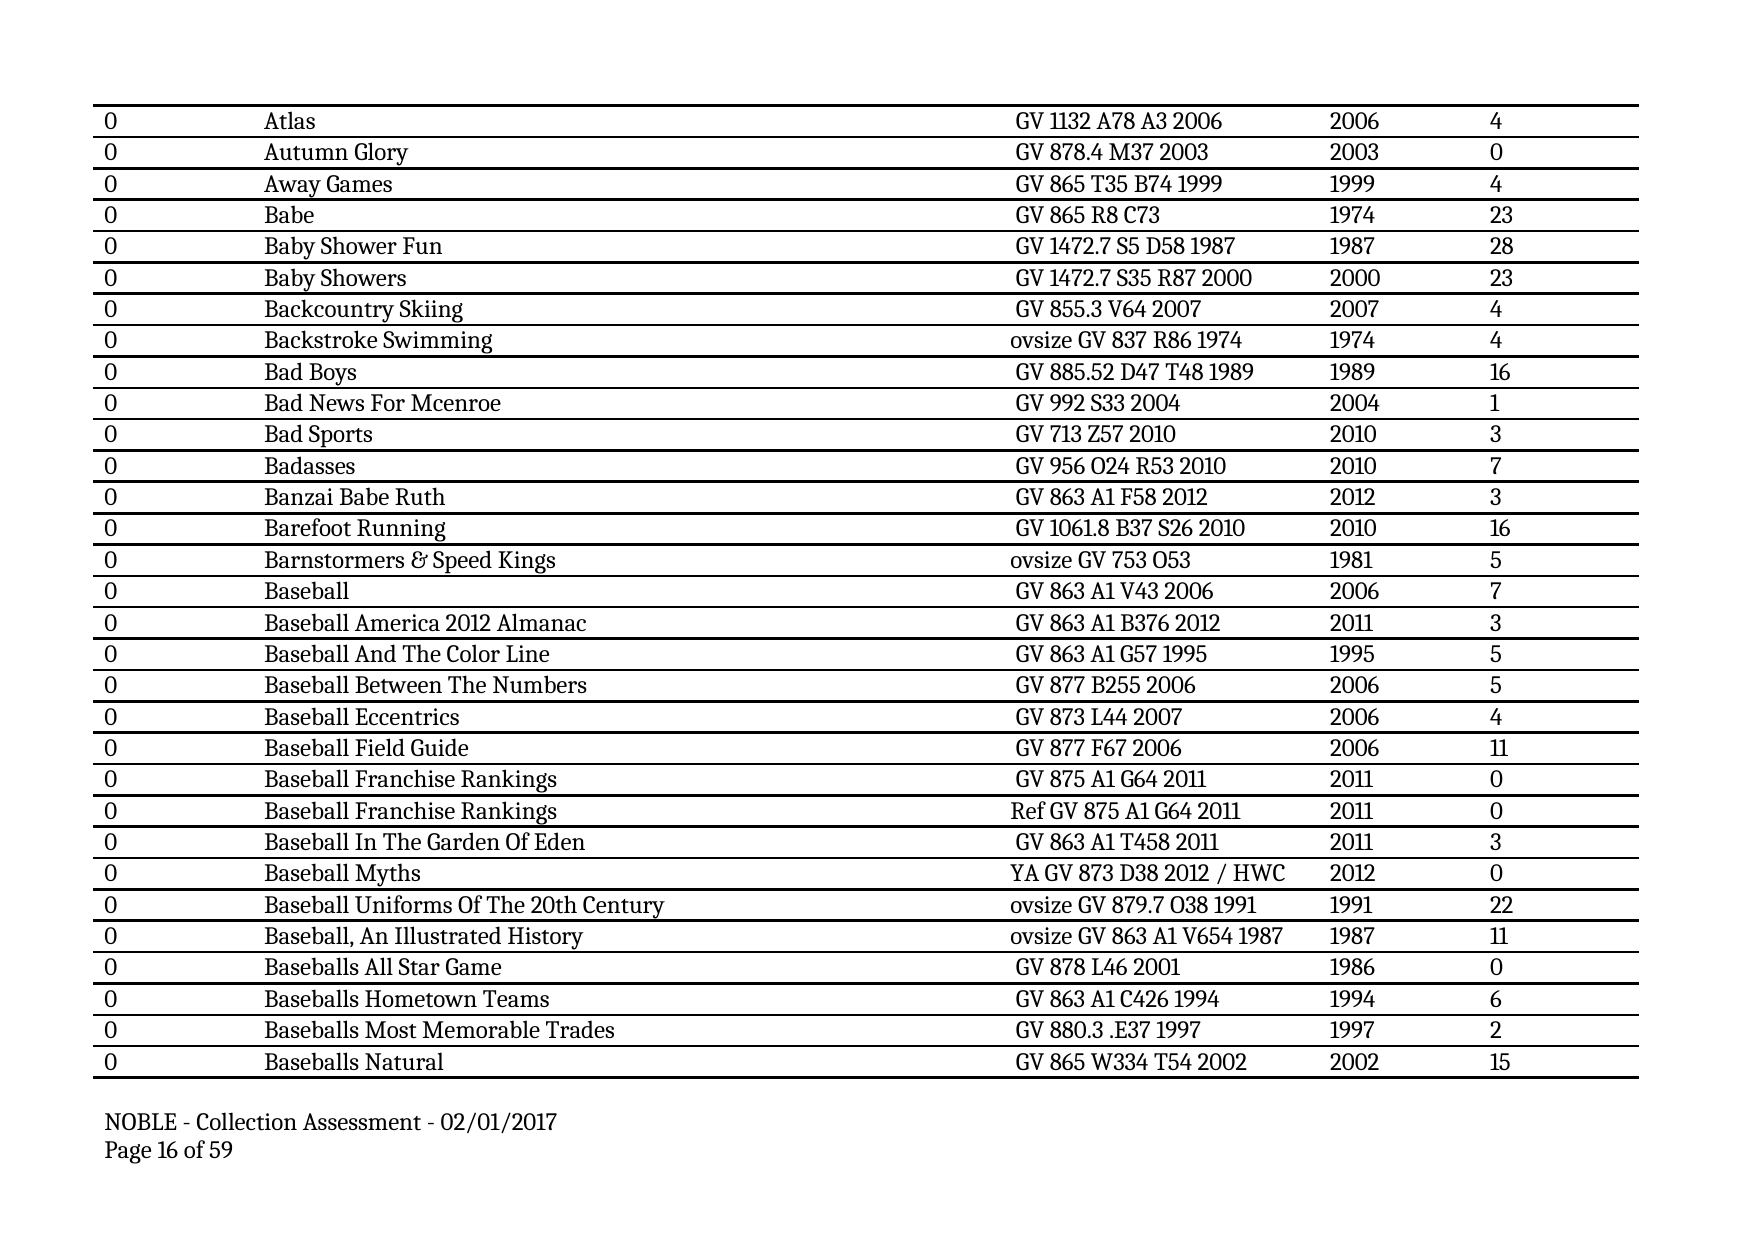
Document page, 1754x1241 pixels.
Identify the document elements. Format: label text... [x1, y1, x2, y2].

table_cell 0 [93, 389, 253, 418]
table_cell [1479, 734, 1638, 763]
table_cell 0 [93, 326, 253, 355]
table_cell 4 [1479, 107, 1638, 136]
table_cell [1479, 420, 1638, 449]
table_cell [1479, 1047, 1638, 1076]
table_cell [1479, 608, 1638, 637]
table_cell GV 992 S33 2004 [999, 389, 1319, 418]
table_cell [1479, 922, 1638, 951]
table_cell 0 [93, 107, 253, 136]
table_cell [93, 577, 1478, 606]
table_cell 0 [1479, 138, 1638, 167]
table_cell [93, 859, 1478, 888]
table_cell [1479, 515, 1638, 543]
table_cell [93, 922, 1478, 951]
table_cell 4 [1479, 295, 1638, 324]
table_cell 0 [93, 295, 253, 324]
table_cell 1974 [1319, 326, 1478, 355]
table_cell 0 [93, 264, 253, 292]
table_cell 0 [93, 170, 253, 198]
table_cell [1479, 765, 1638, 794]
table_cell 2000 [1319, 264, 1478, 292]
table_cell ovsize GV 837 R86 1974 [999, 326, 1319, 355]
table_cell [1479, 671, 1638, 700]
table_cell Baby Shower Fun [253, 232, 999, 261]
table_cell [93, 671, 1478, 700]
table_cell GV 1472.7 S35 R87 2000 [999, 264, 1319, 292]
table_cell 2004 [1319, 389, 1478, 418]
table_cell 4 [1479, 170, 1638, 198]
table_cell 1987 [1319, 232, 1478, 261]
table_cell Backstroke Swimming [253, 326, 999, 355]
table_cell 23 [1479, 264, 1638, 292]
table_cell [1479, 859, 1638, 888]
table_cell 2007 [1319, 295, 1478, 324]
table_cell 23 [1479, 201, 1638, 229]
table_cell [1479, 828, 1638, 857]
table_cell Atlas [253, 107, 999, 136]
table_cell Bad News For Mcenroe [253, 389, 999, 418]
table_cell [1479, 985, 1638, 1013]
table_cell 0 [93, 138, 253, 167]
table_cell GV 878.4 M37 2003 [999, 138, 1319, 167]
table_cell Away Games [253, 170, 999, 198]
table_cell 0 [93, 201, 253, 229]
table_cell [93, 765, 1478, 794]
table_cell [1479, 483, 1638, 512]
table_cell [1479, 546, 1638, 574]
table_cell 16 [1479, 358, 1638, 386]
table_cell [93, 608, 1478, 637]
table_cell 1 [1479, 389, 1638, 418]
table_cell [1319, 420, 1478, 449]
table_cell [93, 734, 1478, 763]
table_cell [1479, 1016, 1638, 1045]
table_cell 0 [93, 232, 253, 261]
table_cell GV 713 Z57 2010 [999, 420, 1319, 449]
table_cell GV 1132 A78 A3 2006 [999, 107, 1319, 136]
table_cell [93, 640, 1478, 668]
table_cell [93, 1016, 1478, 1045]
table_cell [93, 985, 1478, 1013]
table_cell Babe [253, 201, 999, 229]
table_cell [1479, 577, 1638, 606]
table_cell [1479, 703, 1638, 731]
table_cell Baby Showers [253, 264, 999, 292]
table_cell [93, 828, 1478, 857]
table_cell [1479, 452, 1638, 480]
table_cell GV 1472.7 S5 D58 1987 [999, 232, 1319, 261]
table_cell 0 [93, 358, 253, 386]
table_cell GV 865 R8 C73 [999, 201, 1319, 229]
table_cell Backcountry Skiing [253, 295, 999, 324]
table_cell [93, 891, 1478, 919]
table_cell GV 865 T35 B74 1999 [999, 170, 1319, 198]
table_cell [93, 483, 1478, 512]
table_cell 1999 [1319, 170, 1478, 198]
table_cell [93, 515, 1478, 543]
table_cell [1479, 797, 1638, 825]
table_cell 2006 [1319, 107, 1478, 136]
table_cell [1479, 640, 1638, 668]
table_cell 1989 [1319, 358, 1478, 386]
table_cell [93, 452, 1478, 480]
table_cell 1974 [1319, 201, 1478, 229]
table_cell Bad Boys [253, 358, 999, 386]
table_cell 0 [93, 420, 253, 449]
table_cell 28 [1479, 232, 1638, 261]
table_cell 2003 [1319, 138, 1478, 167]
table_cell GV 855.3 V64 2007 [999, 295, 1319, 324]
table_cell Bad Sports [253, 420, 999, 449]
table_cell GV 885.52 D47 T48 1989 [999, 358, 1319, 386]
table_cell Autumn Glory [253, 138, 999, 167]
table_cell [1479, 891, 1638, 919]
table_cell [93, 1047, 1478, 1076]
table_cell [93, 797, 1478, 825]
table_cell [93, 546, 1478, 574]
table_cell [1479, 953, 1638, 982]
table_cell 4 [1479, 326, 1638, 355]
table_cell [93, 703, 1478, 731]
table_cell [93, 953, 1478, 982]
